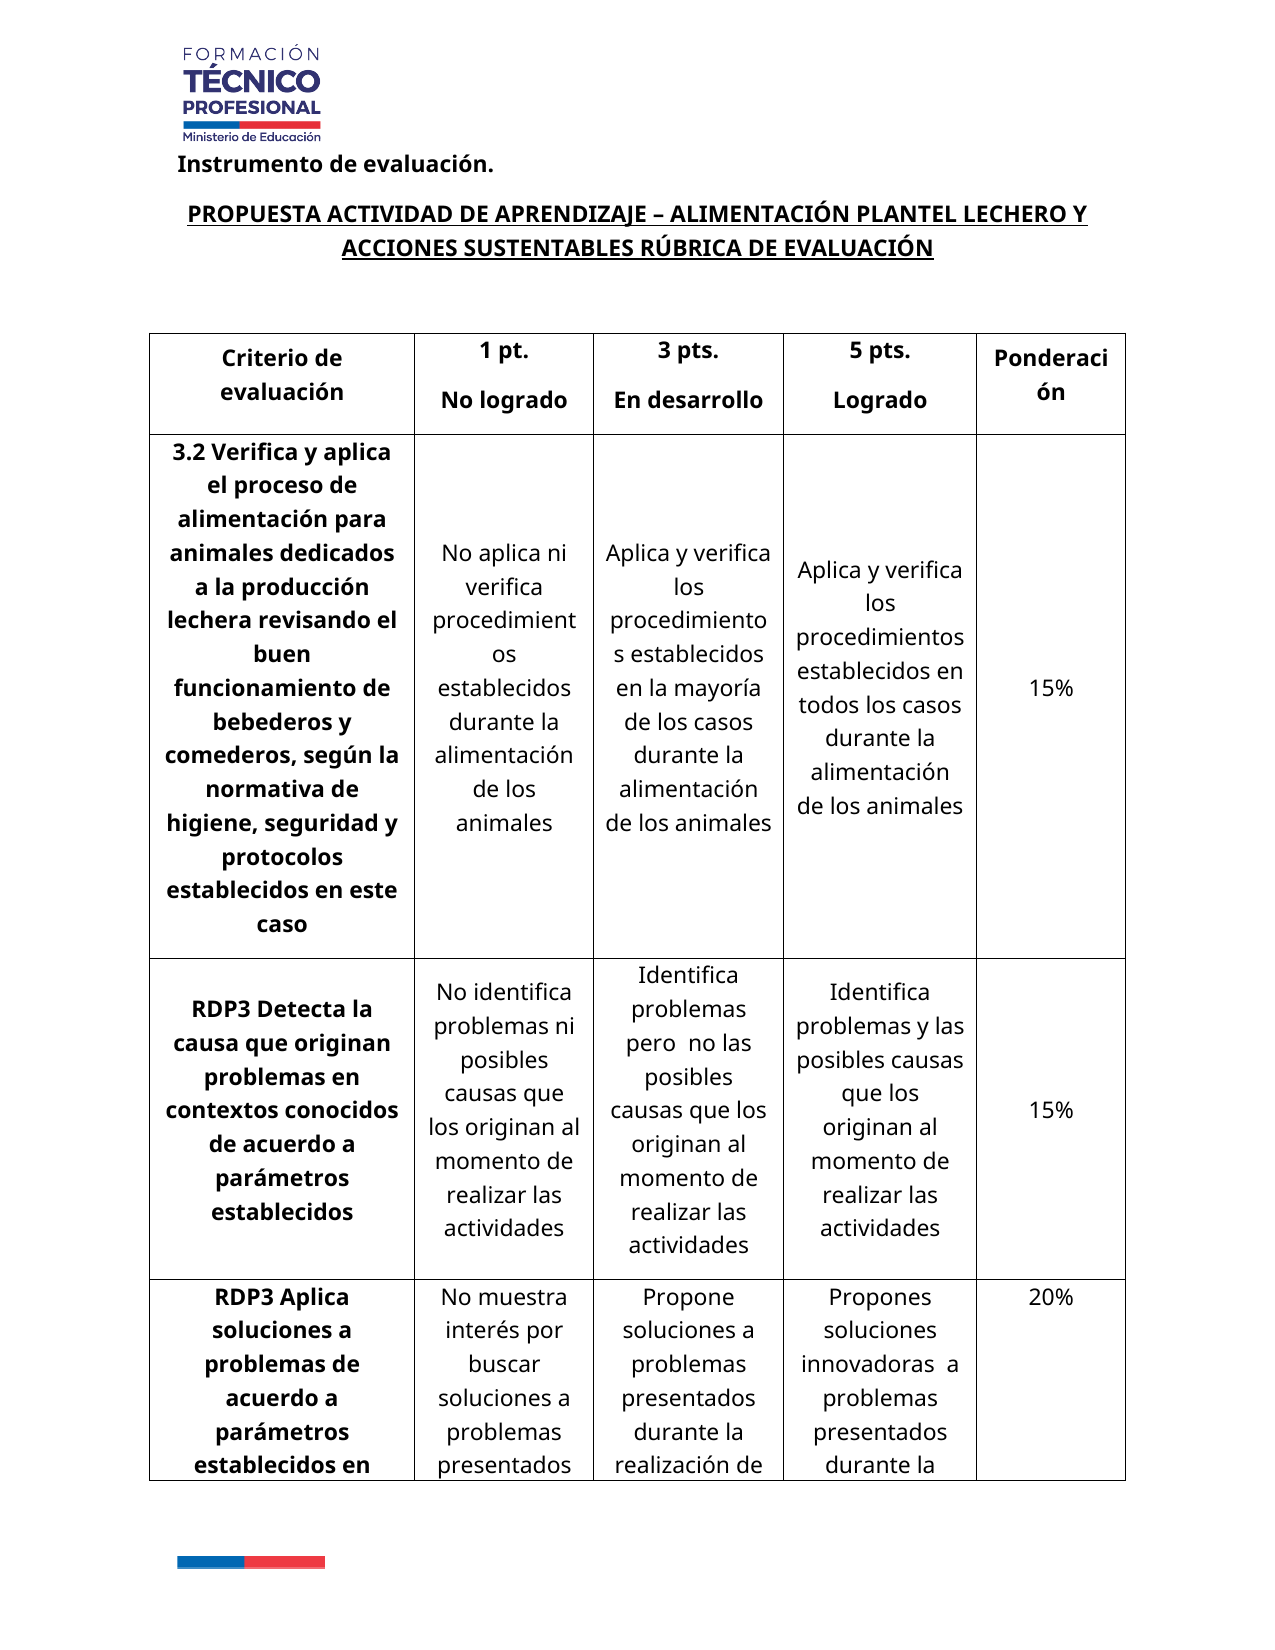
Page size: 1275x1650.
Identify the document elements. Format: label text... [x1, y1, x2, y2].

table_cell RDP3 Detecta la causa que originan problemas en contextos conocidos de acuerdo a parámetros establecidos [150, 959, 414, 1279]
table_header Criterio de evaluación [150, 334, 414, 434]
table_cell 20% [977, 1280, 1125, 1480]
table_cell No muestra interés por buscar soluciones a problemas presentados durante la realización de actividades [415, 1280, 593, 1480]
picture [177, 36, 325, 148]
table_cell 3.2 Verifica y aplica el proceso de alimentación para animales dedicados a la producción lechera revisando el buen funcionamiento de bebederos y comederos, según la normativa de higiene, seguridad y protocolos establecidos en este caso [150, 435, 414, 958]
table_header 3 pts. En desarrollo [594, 334, 783, 434]
table_cell RDP3 Aplica soluciones a problemas de acuerdo a parámetros establecidos en contextos conocidos propias de una función [150, 1280, 414, 1480]
text PROPUESTA ACTIVIDAD DE APRENDIZAJE – ALIMENTACIÓN PLANTEL LECHERO Y ACCIONES SUSTENTABLES RÚBRICA DE EVALUACIÓN [177, 198, 1098, 263]
table_cell Aplica y verifica los procedimientos establecidos en la mayoría de los casos durante la alimentación de los animales [594, 435, 783, 958]
table_cell Aplica y verifica los procedimientos establecidos en todos los casos durante la alimentación de los animales [784, 435, 976, 958]
table_cell Identifica problemas y las posibles causas que los originan al momento de realizar las actividades [784, 959, 976, 1279]
table_cell No aplica ni verifica procedimientos establecidos durante la alimentación de los animales [415, 435, 593, 958]
text Instrumento de evaluación. [177, 148, 1098, 179]
table_cell Identifica problemas pero no las posibles causas que los originan al momento de realizar las actividades [594, 959, 783, 1279]
table_cell Propones soluciones innovadoras a problemas presentados durante la realización de actividades [784, 1280, 976, 1480]
table_cell 15% [977, 435, 1125, 958]
table_cell 15% [977, 959, 1125, 1279]
table_header 1 pt. No logrado [415, 334, 593, 434]
table_cell Propone soluciones a problemas presentados durante la realización de actividades según conocimientos adquiridos en talleres [594, 1280, 783, 1480]
table_header Ponderación [977, 334, 1125, 434]
picture [177, 1556, 325, 1569]
table_cell No identifica problemas ni posibles causas que los originan al momento de realizar las actividades [415, 959, 593, 1279]
table_header 5 pts. Logrado [784, 334, 976, 434]
